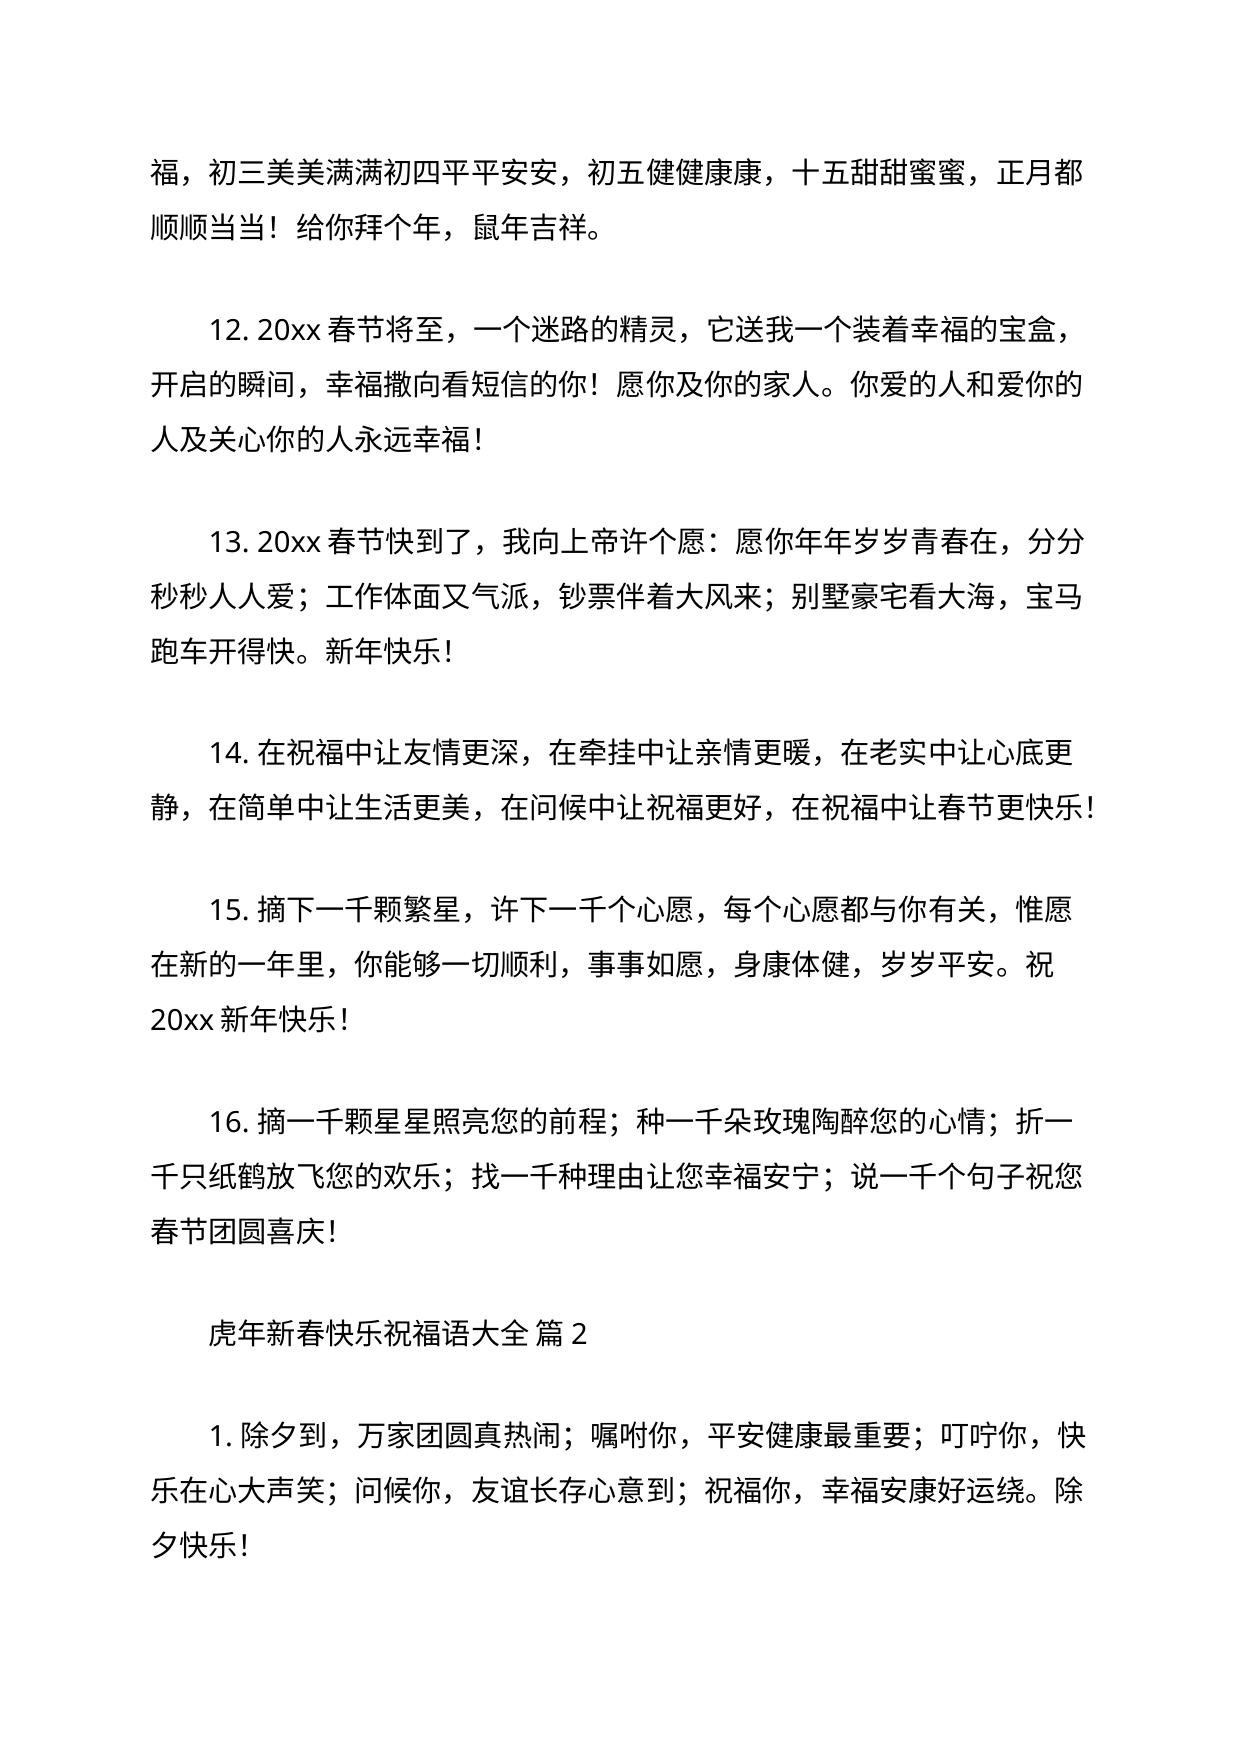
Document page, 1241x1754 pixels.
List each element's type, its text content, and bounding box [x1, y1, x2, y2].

text 13. 20xx春节快到了，我向上帝许个愿：愿你年年岁岁青春在，分分秒秒人人爱；工作体面又气派，钞票伴着大风来；别墅豪宅看大海，宝马跑车开得快。新年快乐！ [150, 518, 1090, 671]
text 14. 在祝福中让友情更深，在牵挂中让亲情更暖，在老实中让心底更静，在简单中让生活更美，在问候中让祝福更好，在祝福中让春节更快乐！ [150, 730, 1090, 827]
text 虎年新春快乐祝福语大全 篇2 [150, 1310, 1090, 1353]
text 12. 20xx春节将至，一个迷路的精灵，它送我一个装着幸福的宝盒，开启的瞬间，幸福撒向看短信的你！愿你及你的家人。你爱的人和爱你的人及关心你的人永远幸福！ [150, 307, 1090, 459]
text 1. 除夕到，万家团圆真热闹；嘱咐你，平安健康最重要；叮咛你，快乐在心大声笑；问候你，友谊长存心意到；祝福你，幸福安康好运绕。除夕快乐！ [150, 1412, 1090, 1564]
text 15. 摘下一千颗繁星，许下一千个心愿，每个心愿都与你有关，惟愿在新的一年里，你能够一切顺利，事事如愿，身康体健，岁岁平安。祝20xx新年快乐！ [150, 887, 1090, 1039]
text 16. 摘一千颗星星照亮您的前程；种一千朵玫瑰陶醉您的心情；折一千只纸鹤放飞您的欢乐；找一千种理由让您幸福安宁；说一千个句子祝您春节团圆喜庆！ [150, 1099, 1090, 1251]
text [150, 150, 1090, 247]
